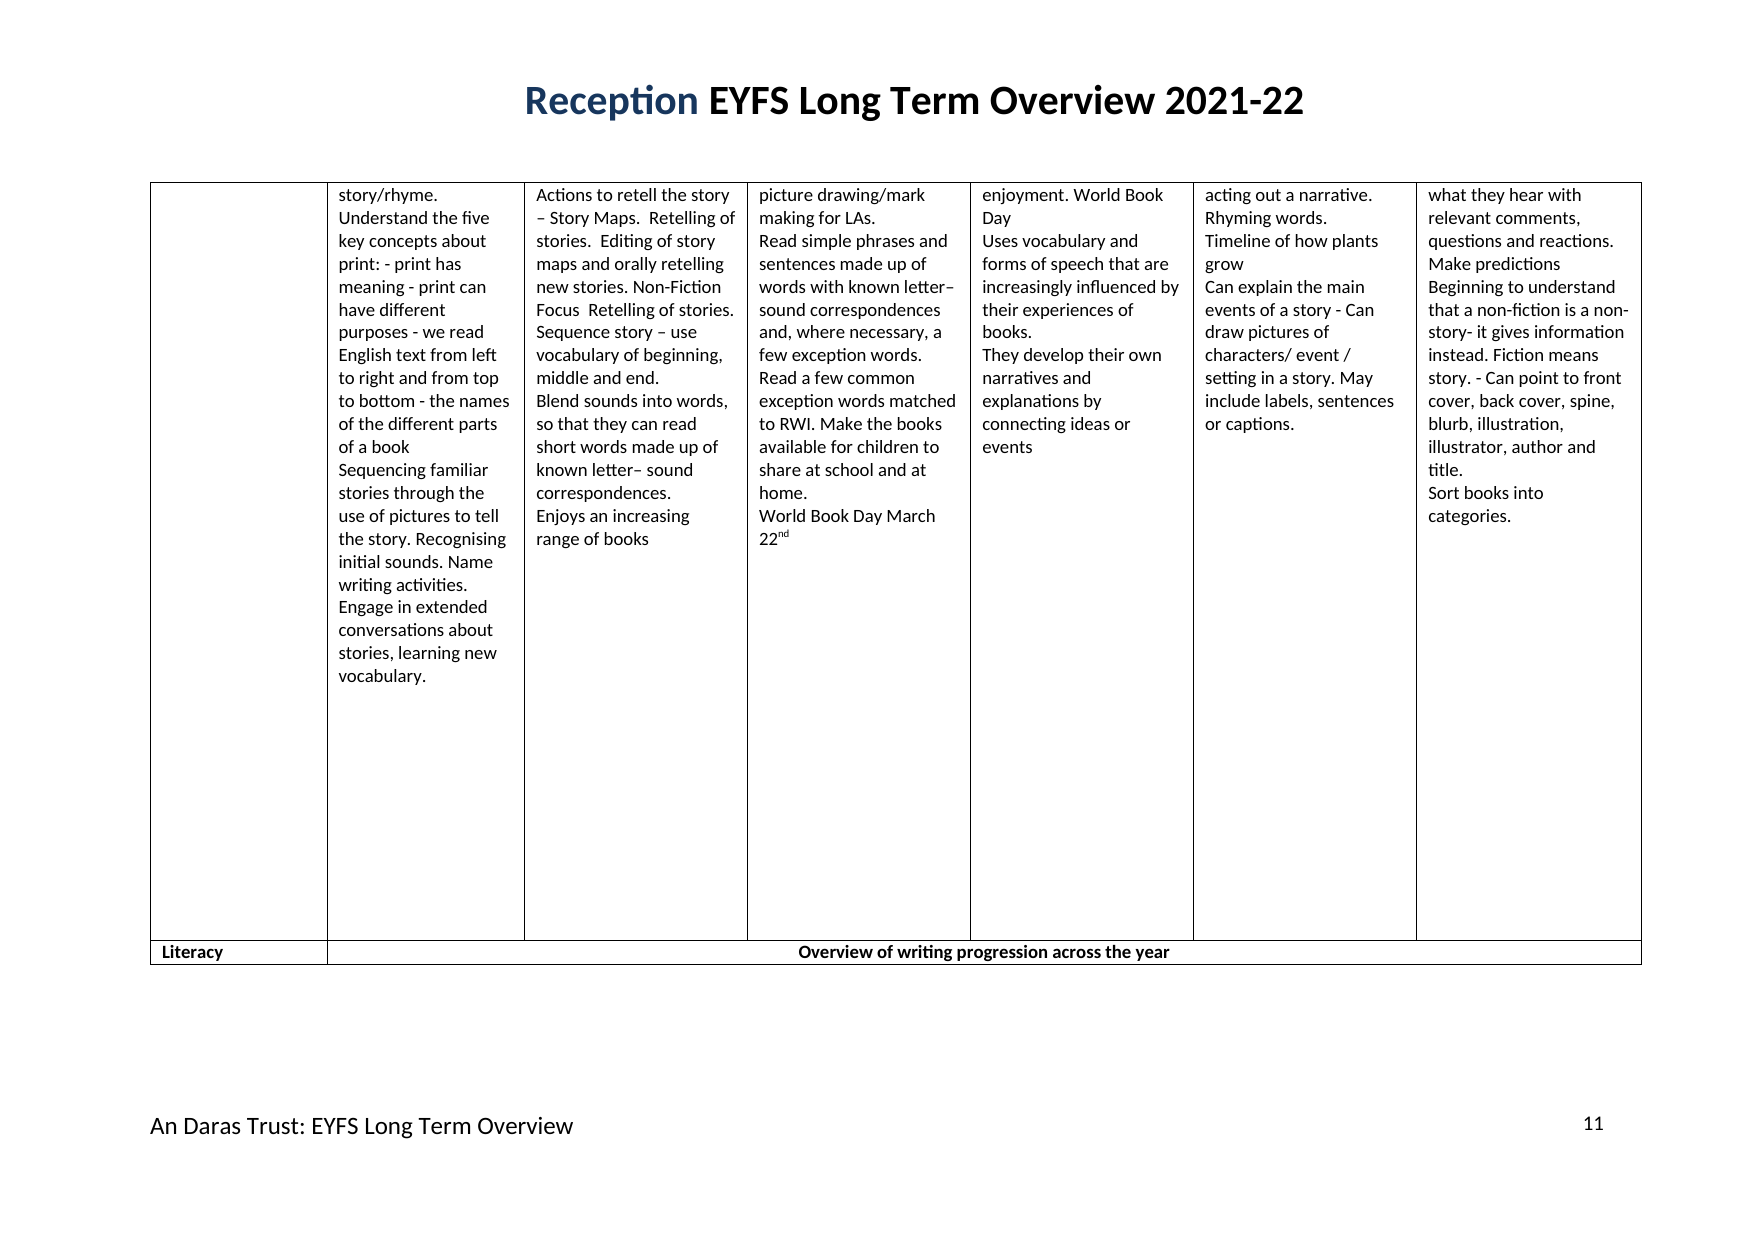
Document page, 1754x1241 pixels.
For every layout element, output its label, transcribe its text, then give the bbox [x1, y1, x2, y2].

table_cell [748, 183, 970, 939]
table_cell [1194, 183, 1416, 939]
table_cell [525, 183, 747, 939]
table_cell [971, 183, 1193, 939]
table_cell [328, 183, 524, 939]
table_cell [151, 183, 327, 939]
table_cell Overview of writing progression across the year [328, 941, 1641, 963]
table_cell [151, 941, 327, 963]
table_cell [1417, 183, 1641, 939]
